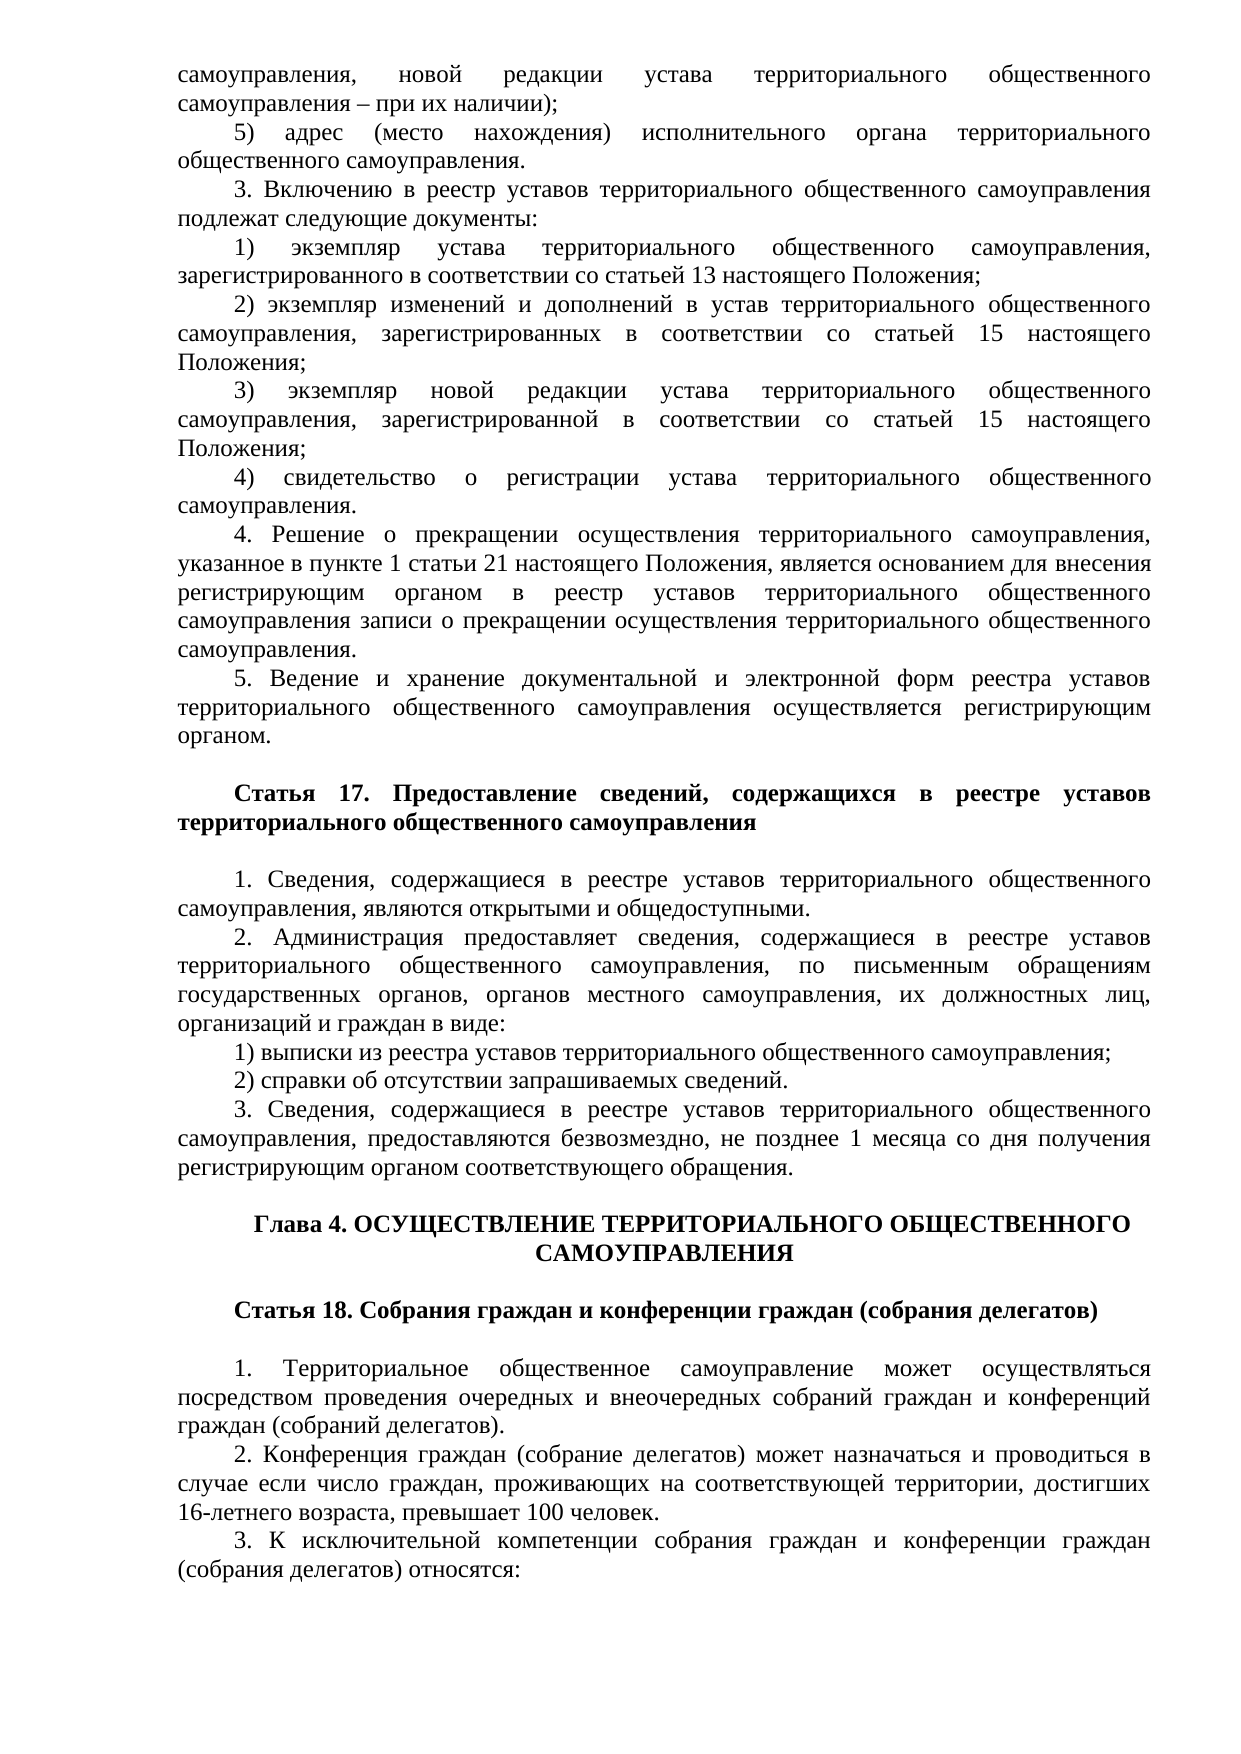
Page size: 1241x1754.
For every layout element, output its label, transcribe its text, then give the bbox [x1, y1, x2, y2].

text 3. Включению в реестр уставов территориального общественного самоуправления подлежат следующие документы: [177, 174, 1152, 232]
text 4. Решение о прекращении осуществления территориального самоуправления, указанное в пункте 1 статьи 21 настоящего Положения, является основанием для внесения регистрирующим органом в реестр уставов территориального общественного самоуправления записи о прекращении осуществления территориального общественного самоуправления. [177, 519, 1152, 663]
text 2) справки об отсутствии запрашиваемых сведений. [177, 1065, 1152, 1094]
text 2. Администрация предоставляет сведения, содержащиеся в реестре уставов территориального общественного самоуправления, по письменным обращениям государственных органов, органов местного самоуправления, их должностных лиц, организаций и граждан в виде: [177, 922, 1152, 1037]
text 1) экземпляр устава территориального общественного самоуправления, зарегистрированного в соответствии со статьей 13 настоящего Положения; [177, 232, 1152, 289]
text 3. Сведения, содержащиеся в реестре уставов территориального общественного самоуправления, предоставляются безвозмездно, не позднее 1 месяца со дня получения регистрирующим органом соответствующего обращения. [177, 1094, 1152, 1180]
text 1) выписки из реестра уставов территориального общественного самоуправления; [177, 1037, 1152, 1065]
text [177, 59, 1152, 117]
text 3) экземпляр новой редакции устава территориального общественного самоуправления, зарегистрированной в соответствии со статьей 15 настоящего Положения; [177, 375, 1152, 462]
text 1. Сведения, содержащиеся в реестре уставов территориального общественного самоуправления, являются открытыми и общедоступными. [177, 864, 1152, 922]
text Статья 18. Собрания граждан и конференции граждан (собрания делегатов) [177, 1295, 1152, 1324]
text 2) экземпляр изменений и дополнений в устав территориального общественного самоуправления, зарегистрированных в соответствии со статьей 15 настоящего Положения; [177, 289, 1152, 375]
text 1. Территориальное общественное самоуправление может осуществляться посредством проведения очередных и внеочередных собраний граждан и конференций граждан (собраний делегатов). [177, 1353, 1152, 1439]
text 5) адрес (место нахождения) исполнительного органа территориального общественного самоуправления. [177, 117, 1152, 174]
text 3. К исключительной компетенции собрания граждан и конференции граждан (собрания делегатов) относятся: [177, 1525, 1152, 1583]
text 4) свидетельство о регистрации устава территориального общественного самоуправления. [177, 462, 1152, 519]
text Глава 4. ОСУЩЕСТВЛЕНИЕ ТЕРРИТОРИАЛЬНОГО ОБЩЕСТВЕННОГО САМОУПРАВЛЕНИЯ [177, 1209, 1152, 1267]
text 2. Конференция граждан (собрание делегатов) может назначаться и проводиться в случае если число граждан, проживающих на соответствующей территории, достигших 16-летнего возраста, превышает 100 человек. [177, 1439, 1152, 1525]
text 5. Ведение и хранение документальной и электронной форм реестра уставов территориального общественного самоуправления осуществляется регистрирующим органом. [177, 663, 1152, 749]
text Статья 17. Предоставление сведений, содержащихся в реестре уставов территориального общественного самоуправления [177, 778, 1152, 835]
